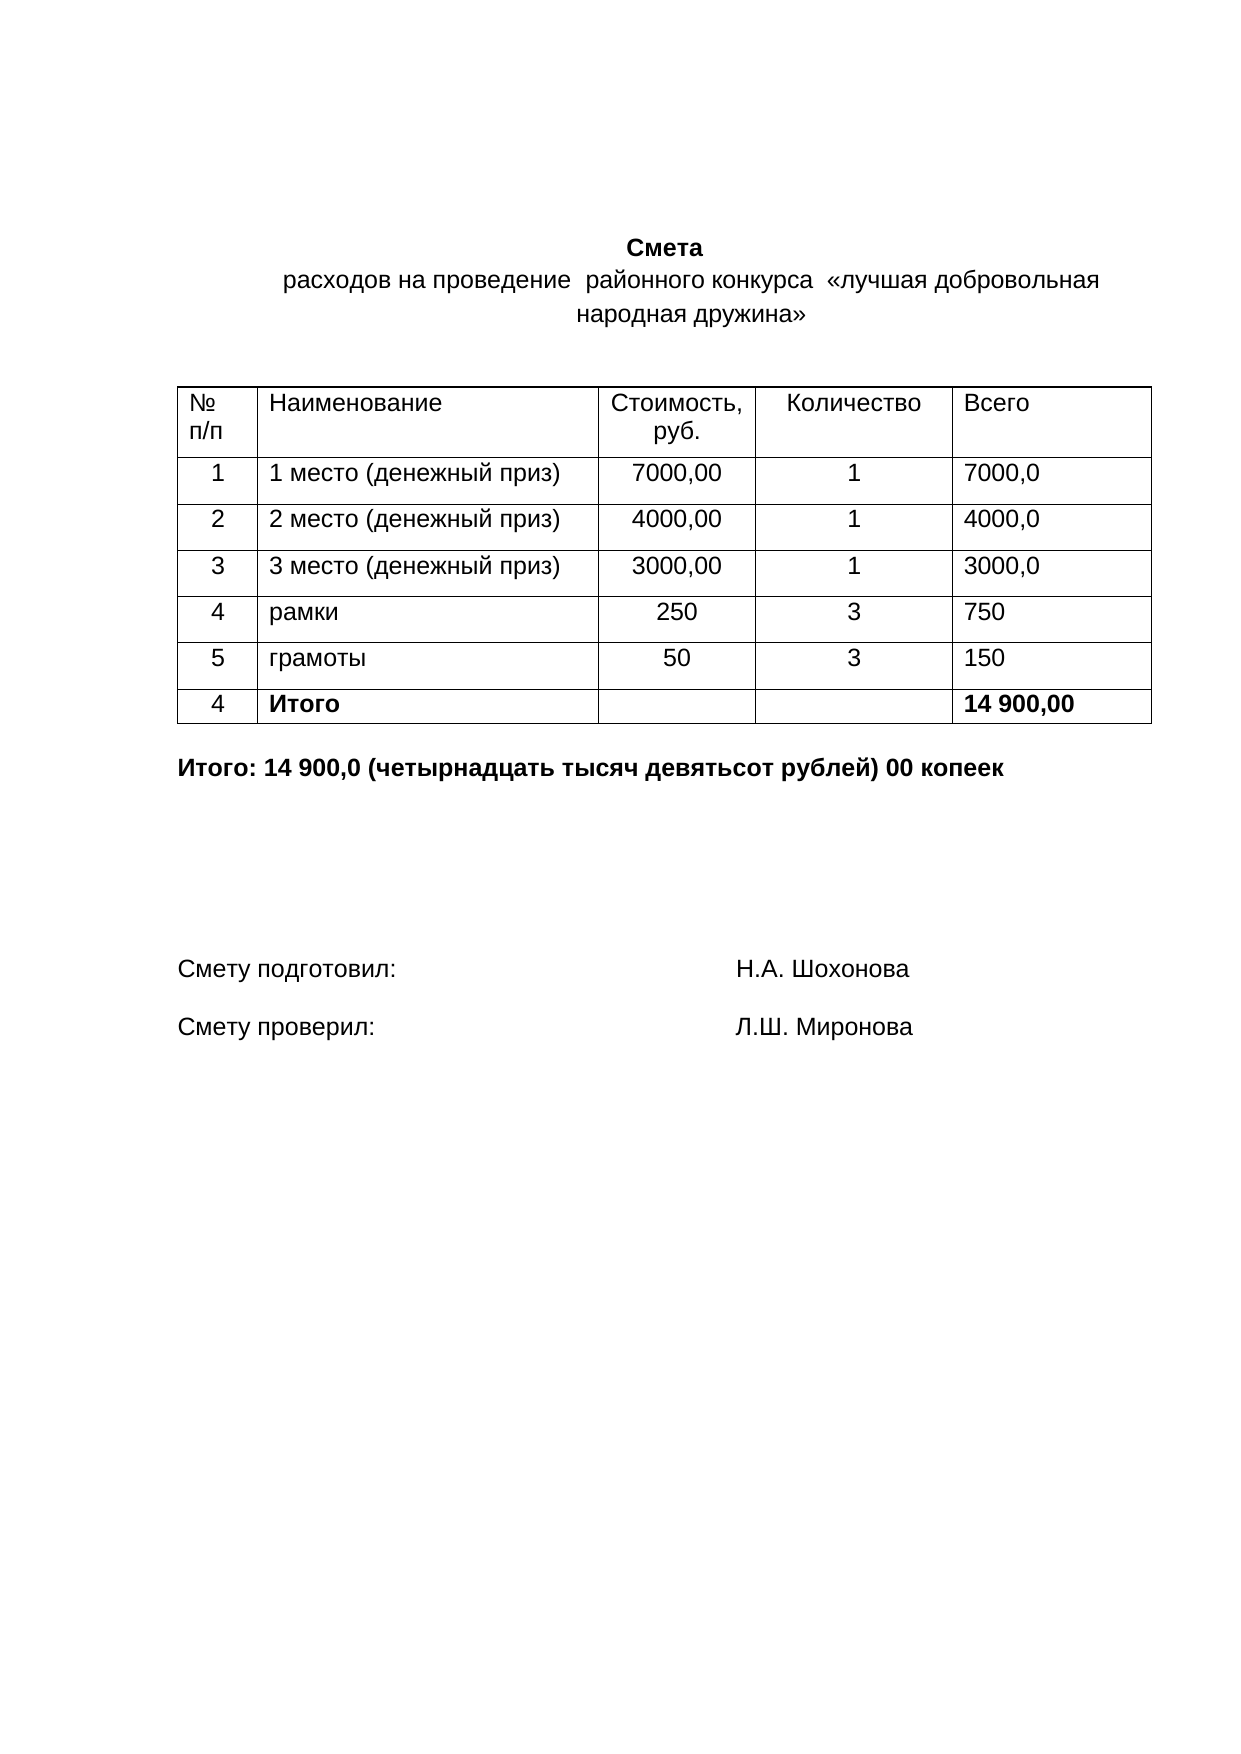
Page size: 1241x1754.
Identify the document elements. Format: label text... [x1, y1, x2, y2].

table_cell Итого [258, 690, 598, 723]
table_cell 1 место (денежный приз) [258, 458, 598, 503]
table_cell 1 [756, 458, 952, 503]
text расходов на проведение районного конкурса «лучшая добровольная народная дружина» [233, 262, 1150, 329]
table_cell 250 [599, 597, 755, 642]
table_cell 1 [756, 505, 952, 550]
table_cell 4000,0 [953, 505, 1151, 550]
table_cell 3000,0 [953, 551, 1151, 596]
text Смету подготовил: Н.А. Шохонова [177, 954, 1152, 983]
table_header Наименование [258, 388, 598, 457]
table_cell 4000,00 [599, 505, 755, 550]
table_cell 3000,00 [599, 551, 755, 596]
table_header Стоимость, руб. [599, 388, 755, 457]
table_cell 3 [178, 551, 257, 596]
table_header № п/п [178, 388, 257, 457]
table_cell 1 [756, 551, 952, 596]
text Итого: 14 900,0 (четырнадцать тысяч девятьсот рублей) 00 копеек [177, 753, 1152, 782]
table_cell 50 [599, 643, 755, 688]
table_cell 4 [178, 597, 257, 642]
table_cell грамоты [258, 643, 598, 688]
table_cell 2 [178, 505, 257, 550]
table_cell рамки [258, 597, 598, 642]
table_cell 14 900,00 [953, 690, 1151, 723]
table_cell 150 [953, 643, 1151, 688]
text Смета [177, 233, 1152, 262]
table_header Всего [953, 388, 1151, 457]
table_cell 3 [756, 597, 952, 642]
table_cell 4 [178, 690, 257, 723]
table_cell 2 место (денежный приз) [258, 505, 598, 550]
table_cell [756, 690, 952, 723]
table_cell 7000,00 [599, 458, 755, 503]
table_cell 1 [178, 458, 257, 503]
table_cell 5 [178, 643, 257, 688]
table_header Количество [756, 388, 952, 457]
table_cell 3 место (денежный приз) [258, 551, 598, 596]
table_cell 3 [756, 643, 952, 688]
table_cell 7000,0 [953, 458, 1151, 503]
table_cell 750 [953, 597, 1151, 642]
table_cell [599, 690, 755, 723]
text Смету проверил: Л.Ш. Миронова [177, 1012, 1152, 1040]
